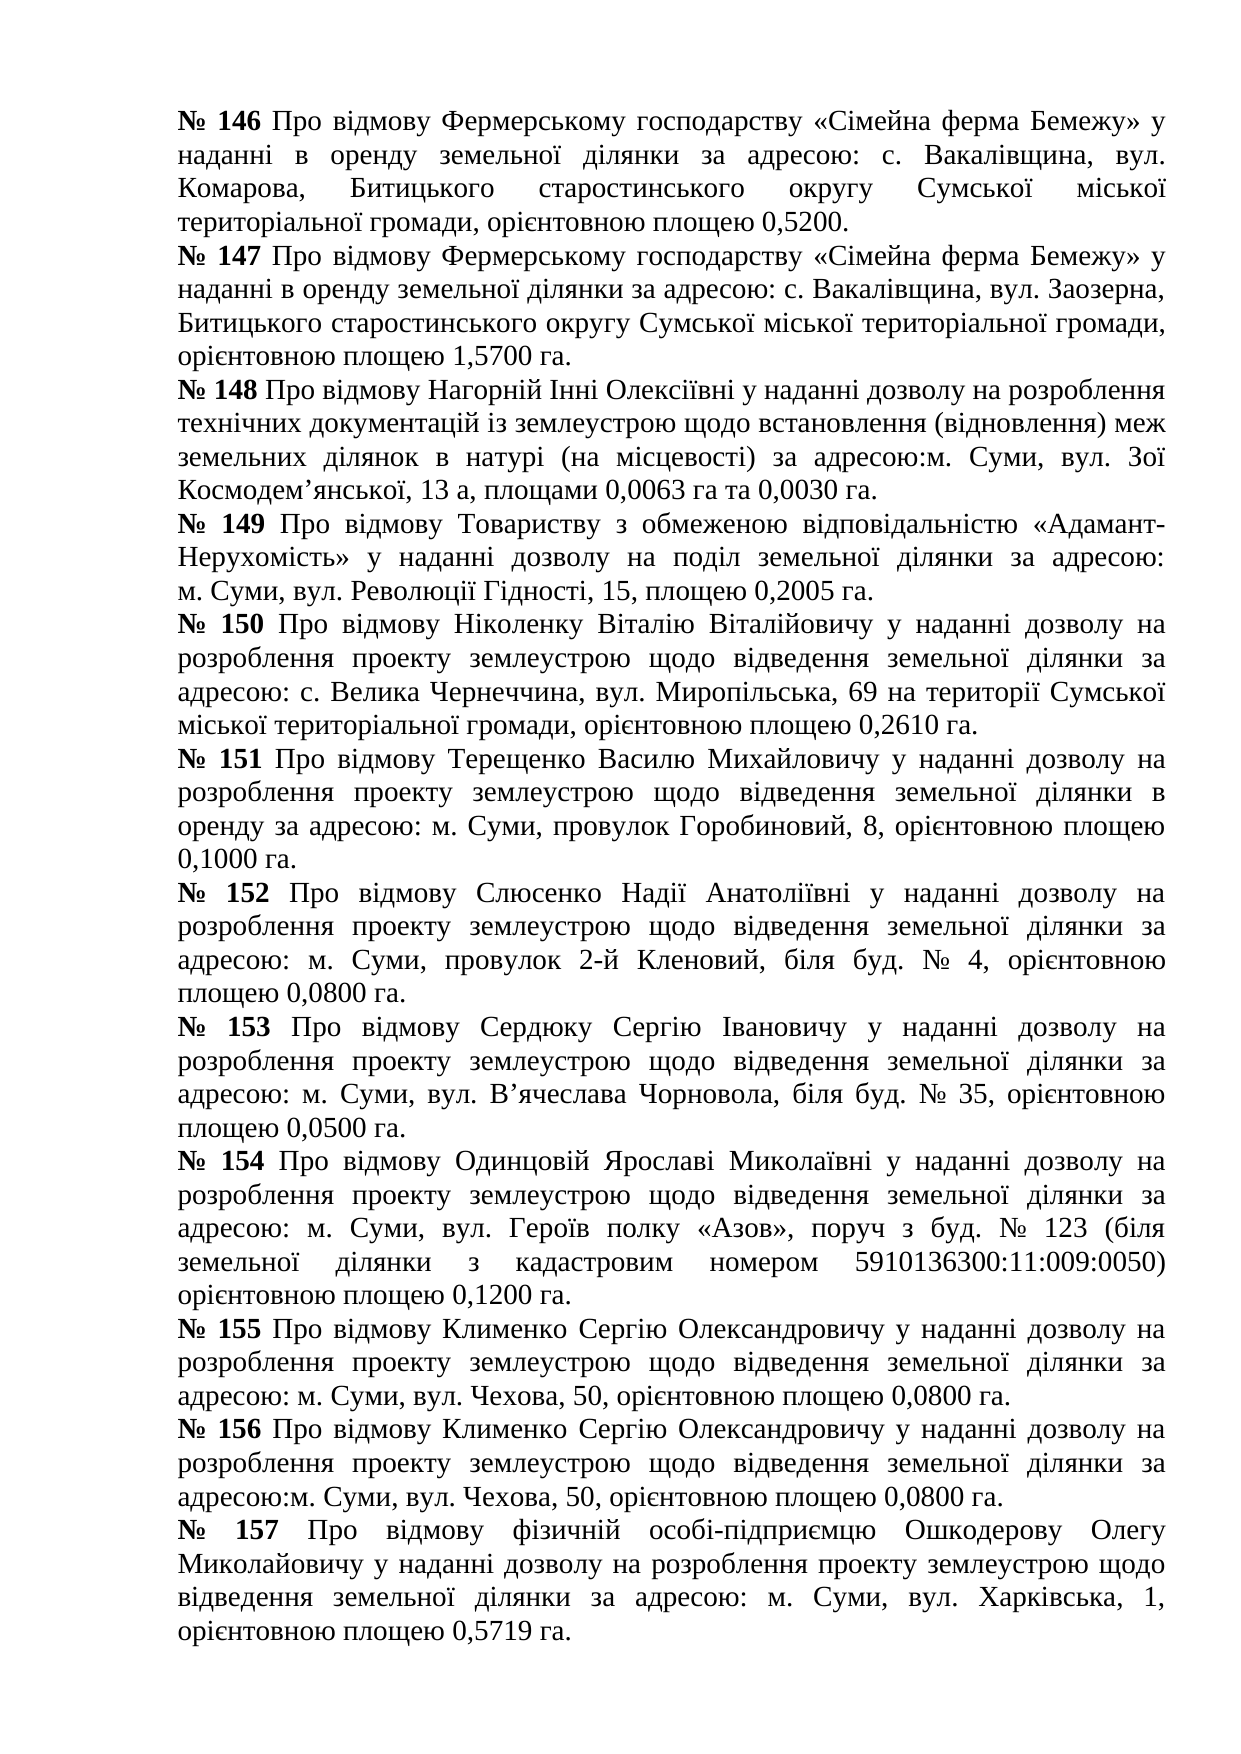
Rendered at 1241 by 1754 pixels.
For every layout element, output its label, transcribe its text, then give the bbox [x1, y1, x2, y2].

text № 153 Про відмову Сердюку Сергію Івановичу у наданні дозволу на розроблення проекту землеустрою щодо відведення земельної ділянки за адресою: м. Суми, вул. В’ячеслава Чорновола, біля буд. № 35, орієнтовною площею 0,0500 га. [177, 1009, 1167, 1143]
text № 155 Про відмову Клименко Сергію Олександровичу у наданні дозволу на розроблення проекту землеустрою щодо відведення земельної ділянки за адресою: м. Суми, вул. Чехова, 50, орієнтовною площею 0,0800 га. [177, 1311, 1167, 1412]
text № 152 Про відмову Слюсенко Надії Анатоліївні у наданні дозволу на розроблення проекту землеустрою щодо відведення земельної ділянки за адресою: м. Суми, провулок 2-й Кленовий, біля буд. № 4, орієнтовною площею 0,0800 га. [177, 875, 1167, 1009]
text № 156 Про відмову Клименко Сергію Олександровичу у наданні дозволу на розроблення проекту землеустрою щодо відведення земельної ділянки за адресою:м. Суми, вул. Чехова, 50, орієнтовною площею 0,0800 га. [177, 1412, 1167, 1512]
text № 147 Про відмову Фермерському господарству «Сімейна ферма Бемежу» у наданні в оренду земельної ділянки за адресою: с. Вакалівщина, вул. Заозерна, Битицького старостинського округу Сумської міської територіальної громади, орієнтовною площею 1,5700 га. [177, 238, 1167, 372]
text № 151 Про відмову Терещенко Василю Михайловичу у наданні дозволу на розроблення проекту землеустрою щодо відведення земельної ділянки в оренду за адресою: м. Суми, провулок Горобиновий, 8, орієнтовною площею 0,1000 га. [177, 741, 1167, 875]
text № 148 Про відмову Нагорній Інні Олексіївні у наданні дозволу на розроблення технічних документацій із землеустрою щодо встановлення (відновлення) меж земельних ділянок в натурі (на місцевості) за адресою:м. Суми, вул. Зої Космодем’янської, 13 а, площами 0,0063 га та 0,0030 га. [177, 372, 1167, 506]
text № 154 Про відмову Одинцовій Ярославі Миколаївні у наданні дозволу на розроблення проекту землеустрою щодо відведення земельної ділянки за адресою: м. Суми, вул. Героїв полку «Азов», поруч з буд. № 123 (біля земельної ділянки з кадастровим номером 5910136300:11:009:0050) орієнтовною площею 0,1200 га. [177, 1143, 1167, 1311]
text № 149 Про відмову Товариству з обмеженою відповідальністю «Адамант-Нерухомість» у наданні дозволу на поділ земельної ділянки за адресою: м. Суми, вул. Революції Гідності, 15, площею 0,2005 га. [177, 506, 1167, 607]
text № 146 Про відмову Фермерському господарству «Сімейна ферма Бемежу» у наданні в оренду земельної ділянки за адресою: с. Вакалівщина, вул. Комарова, Битицького старостинського округу Сумської міської територіальної громади, орієнтовною площею 0,5200. [177, 103, 1167, 238]
text № 157 Про відмову фізичній особі-підприємцю Ошкодерову Олегу Миколайовичу у наданні дозволу на розроблення проекту землеустрою щодо відведення земельної ділянки за адресою: м. Суми, вул. Харківська, 1, орієнтовною площею 0,5719 га. [177, 1512, 1167, 1646]
text № 150 Про відмову Ніколенку Віталію Віталійовичу у наданні дозволу на розроблення проекту землеустрою щодо відведення земельної ділянки за адресою: с. Велика Чернеччина, вул. Миропільська, 69 на території Сумської міської територіальної громади, орієнтовною площею 0,2610 га. [177, 607, 1167, 741]
